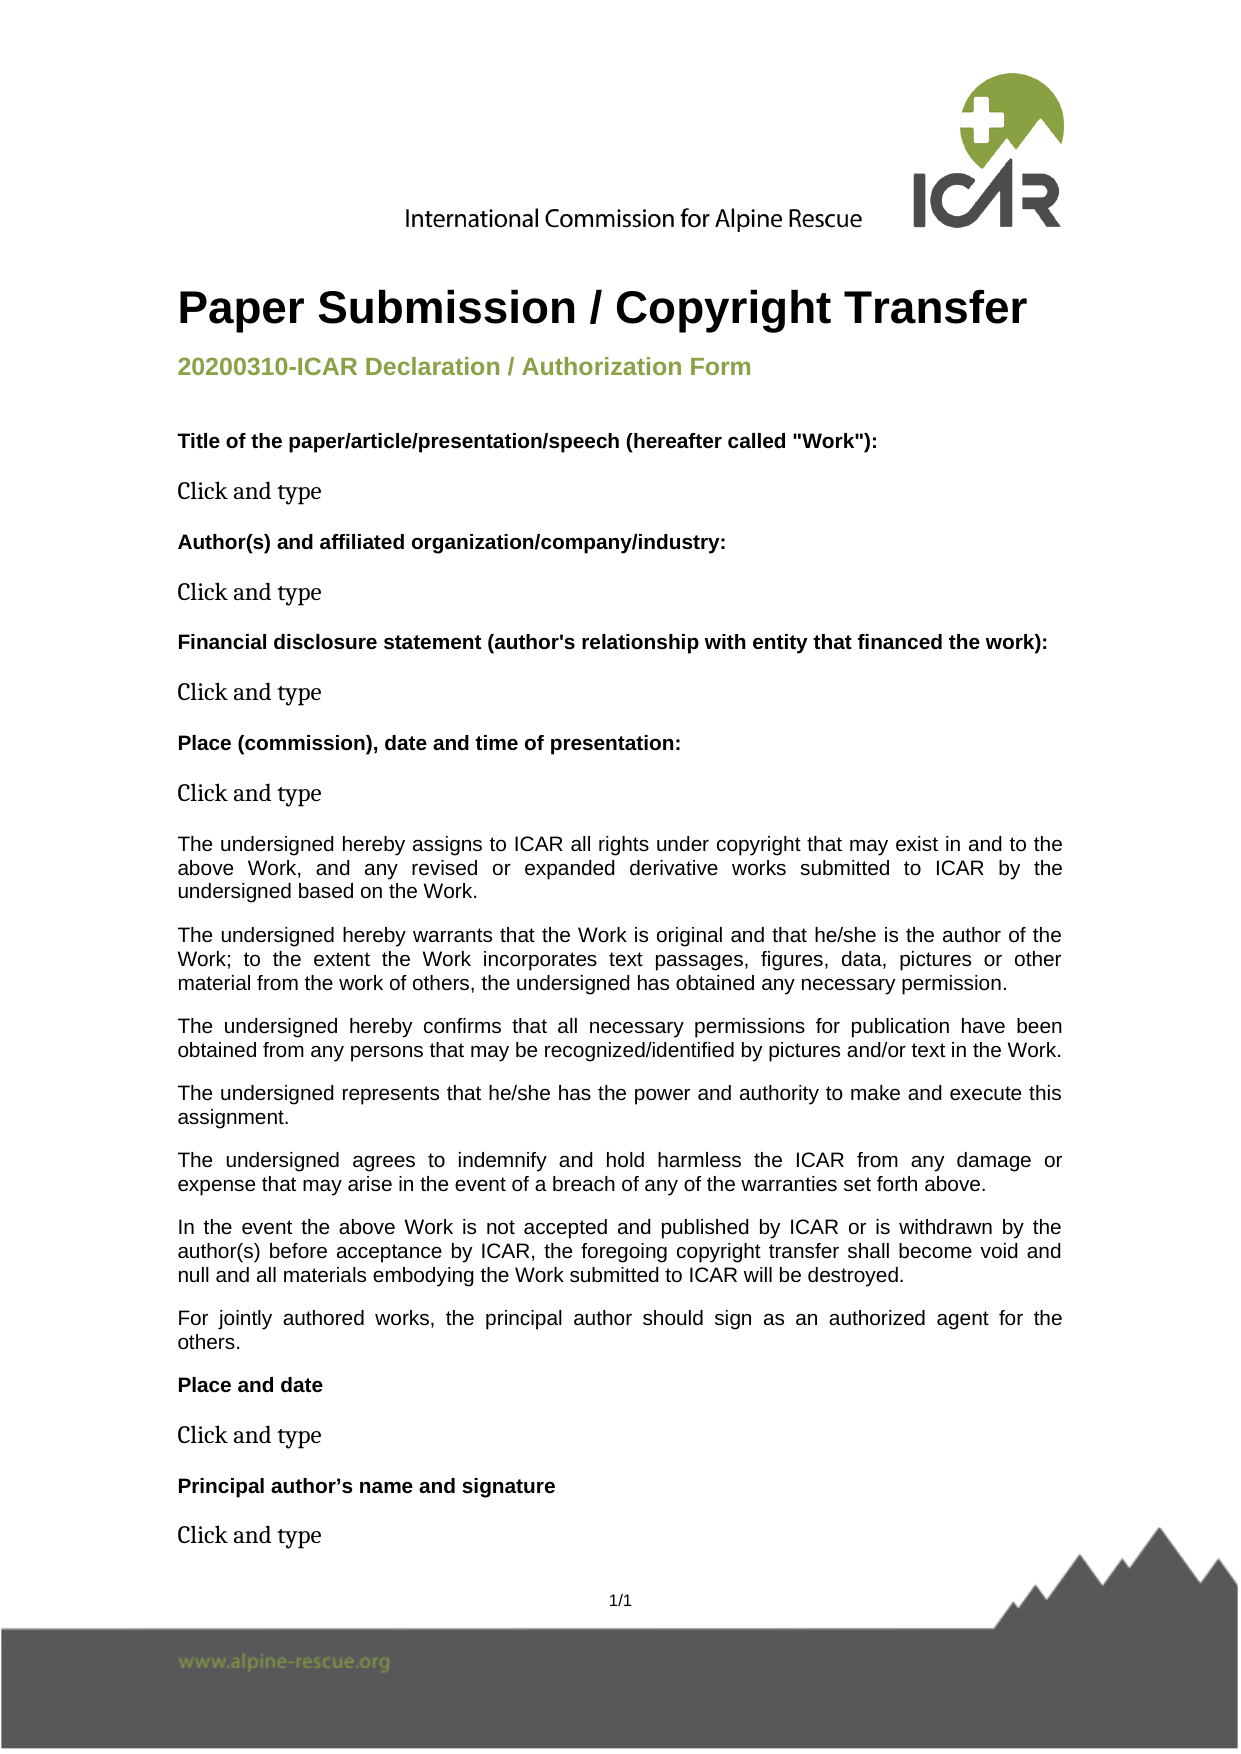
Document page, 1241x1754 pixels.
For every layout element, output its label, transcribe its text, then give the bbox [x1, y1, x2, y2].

text Principal author’s name and signature [177, 1473, 1064, 1497]
text The undersigned agrees to indemnify and hold harmless the ICAR from any damage or expense that may arise in the event of a breach of any of the warranties set forth above. [177, 1148, 1064, 1196]
text 20200310-ICAR Declaration / Authorization Form [177, 352, 1064, 381]
text Place and date [177, 1373, 1064, 1397]
text Paper Submission / Copyright Transfer [177, 280, 1064, 333]
text Author(s) and affiliated organization/company/industry: [177, 529, 1064, 553]
text The undersigned hereby warrants that the Work is original and that he/she is the author of the Work; to the extent the Work incorporates text passages, figures, data, pictures or other material from the work of others, the undersigned has obtained any necessary permission. [177, 922, 1064, 994]
text Financial disclosure statement (author's relationship with entity that financed the work): [177, 630, 1064, 654]
text In the event the above Work is not accepted and published by ICAR or is withdrawn by the author(s) before acceptance by ICAR, the foregoing copyright transfer shall become void and null and all materials embodying the Work submitted to ICAR will be destroyed. [177, 1215, 1064, 1287]
text The undersigned hereby assigns to ICAR all rights under copyright that may exist in and to the above Work, and any revised or expanded derivative works submitted to ICAR by the undersigned based on the Work. [177, 831, 1064, 903]
text The undersigned hereby confirms that all necessary permissions for publication have been obtained from any persons that may be recognized/identified by pictures and/or text in the Work. [177, 1013, 1064, 1061]
picture [406, 73, 1064, 232]
text Place (commission), date and time of presentation: [177, 731, 1064, 755]
text Title of the paper/article/presentation/speech (hereafter called "Work"): [177, 429, 1064, 453]
text The undersigned represents that he/she has the power and authority to make and execute this assignment. [177, 1081, 1064, 1128]
text For jointly authored works, the principal author should sign as an authorized agent for the others. [177, 1306, 1064, 1354]
